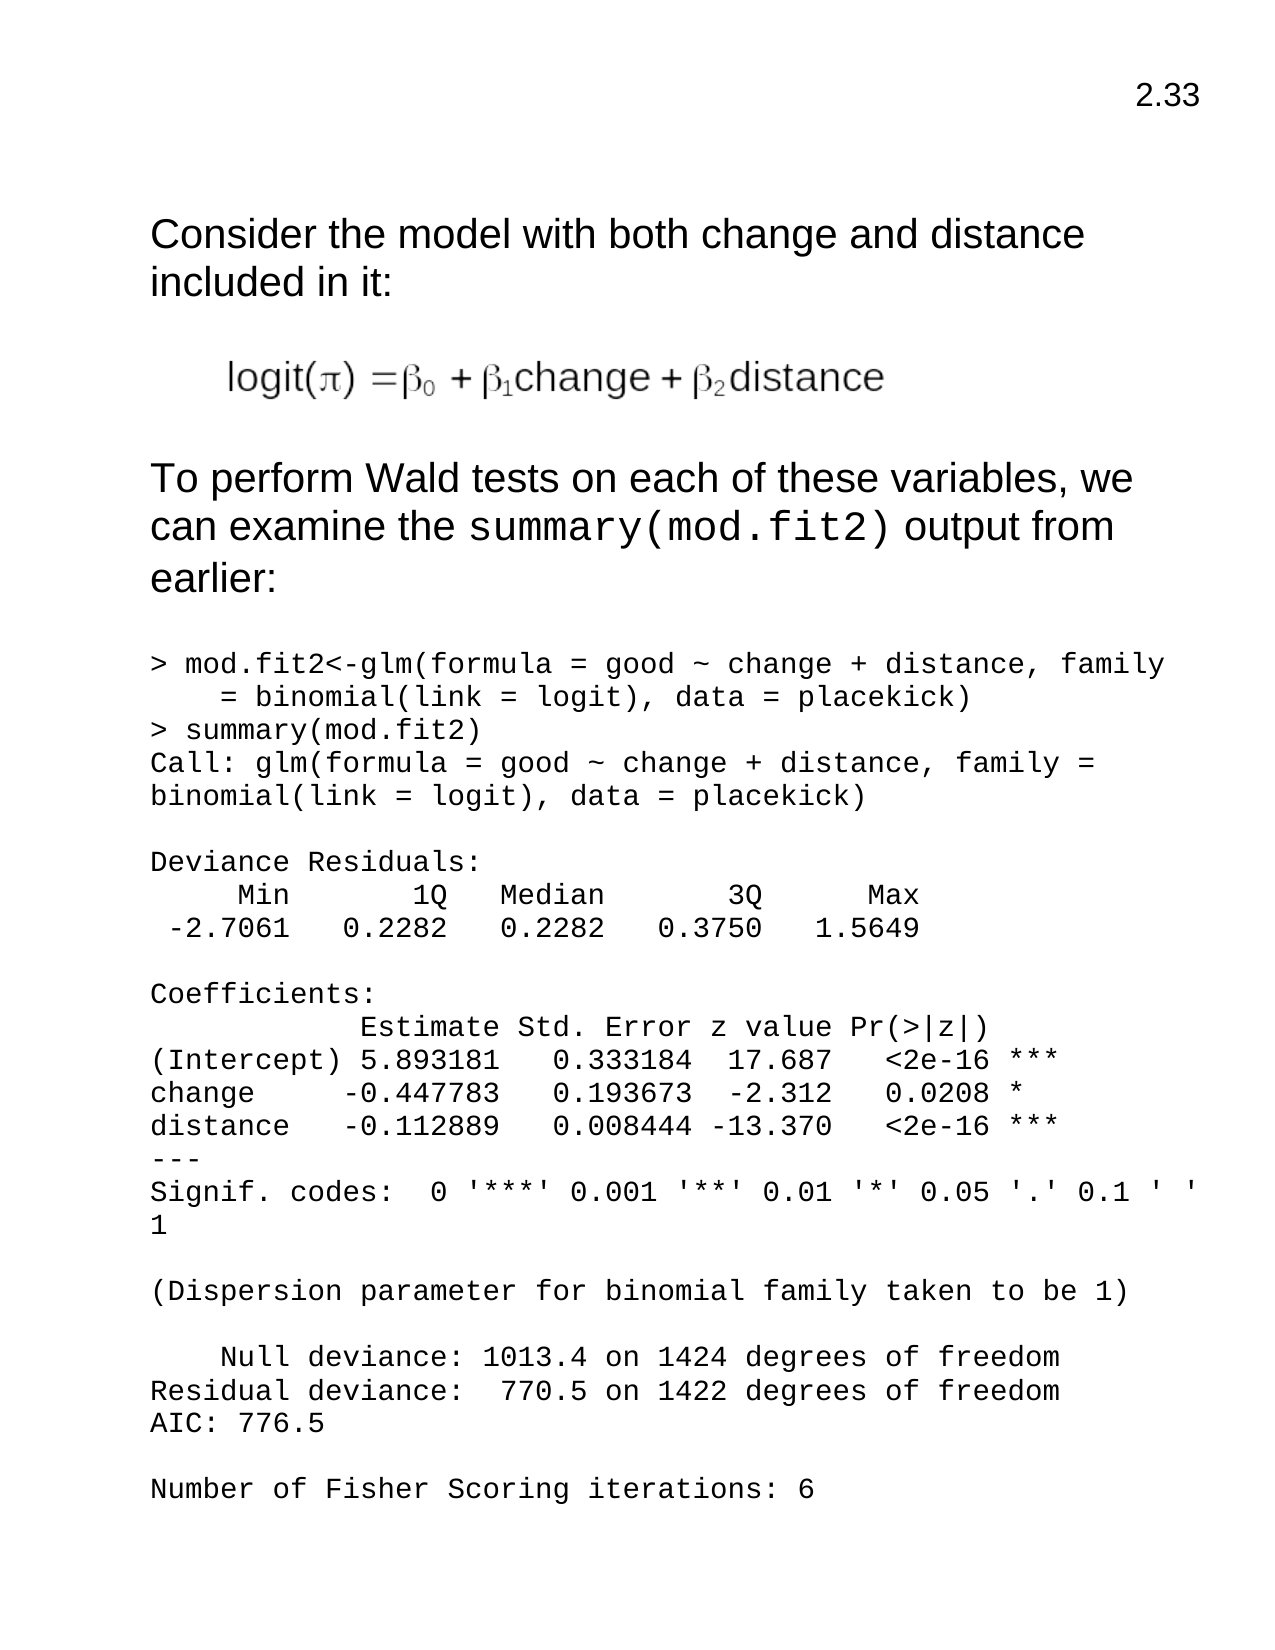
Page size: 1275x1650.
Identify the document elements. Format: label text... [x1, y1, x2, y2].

text Residual deviance: 770.5 on 1422 degrees of freedom [150, 1376, 1200, 1409]
text --- [150, 1144, 1200, 1177]
text > summary(mod.fit2) [150, 715, 1200, 748]
text > mod.fit2<-glm(formula = good ~ change + distance, family [150, 649, 1200, 682]
text Call: glm(formula = good ~ change + distance, family = binomial(link = logit), data = placekick) [150, 748, 1200, 814]
text distance -0.112889 0.008444 -13.370 <2e-16 *** [150, 1111, 1200, 1144]
text Null deviance: 1013.4 on 1424 degrees of freedom [150, 1343, 1200, 1376]
text Number of Fisher Scoring iterations: 6 [150, 1475, 1200, 1508]
text To perform Wald tests on each of these variables, we can examine the summary(mod.fit2) output from earlier: [150, 454, 1200, 601]
text (Dispersion parameter for binomial family taken to be 1) [150, 1277, 1200, 1309]
text Consider the model with both change and distance included in it: [150, 209, 1200, 305]
text Deviance Residuals: [150, 847, 1200, 880]
text Signif. codes: 0 '***' 0.001 '**' 0.01 '*' 0.05 '.' 0.1 ' ' 1 [150, 1177, 1200, 1243]
text change -0.447783 0.193673 -2.312 0.0208 * [150, 1078, 1200, 1111]
text AIC: 776.5 [150, 1409, 1200, 1442]
text = binomial(link = logit), data = placekick) [150, 682, 1200, 715]
text -2.7061 0.2282 0.2282 0.3750 1.5649 [150, 913, 1200, 946]
text Coefficients: [150, 979, 1200, 1012]
text (Intercept) 5.893181 0.333184 17.687 <2e-16 *** [150, 1045, 1200, 1078]
text Min 1Q Median 3Q Max [150, 880, 1200, 913]
text Estimate Std. Error z value Pr(>|z|) [150, 1012, 1200, 1045]
